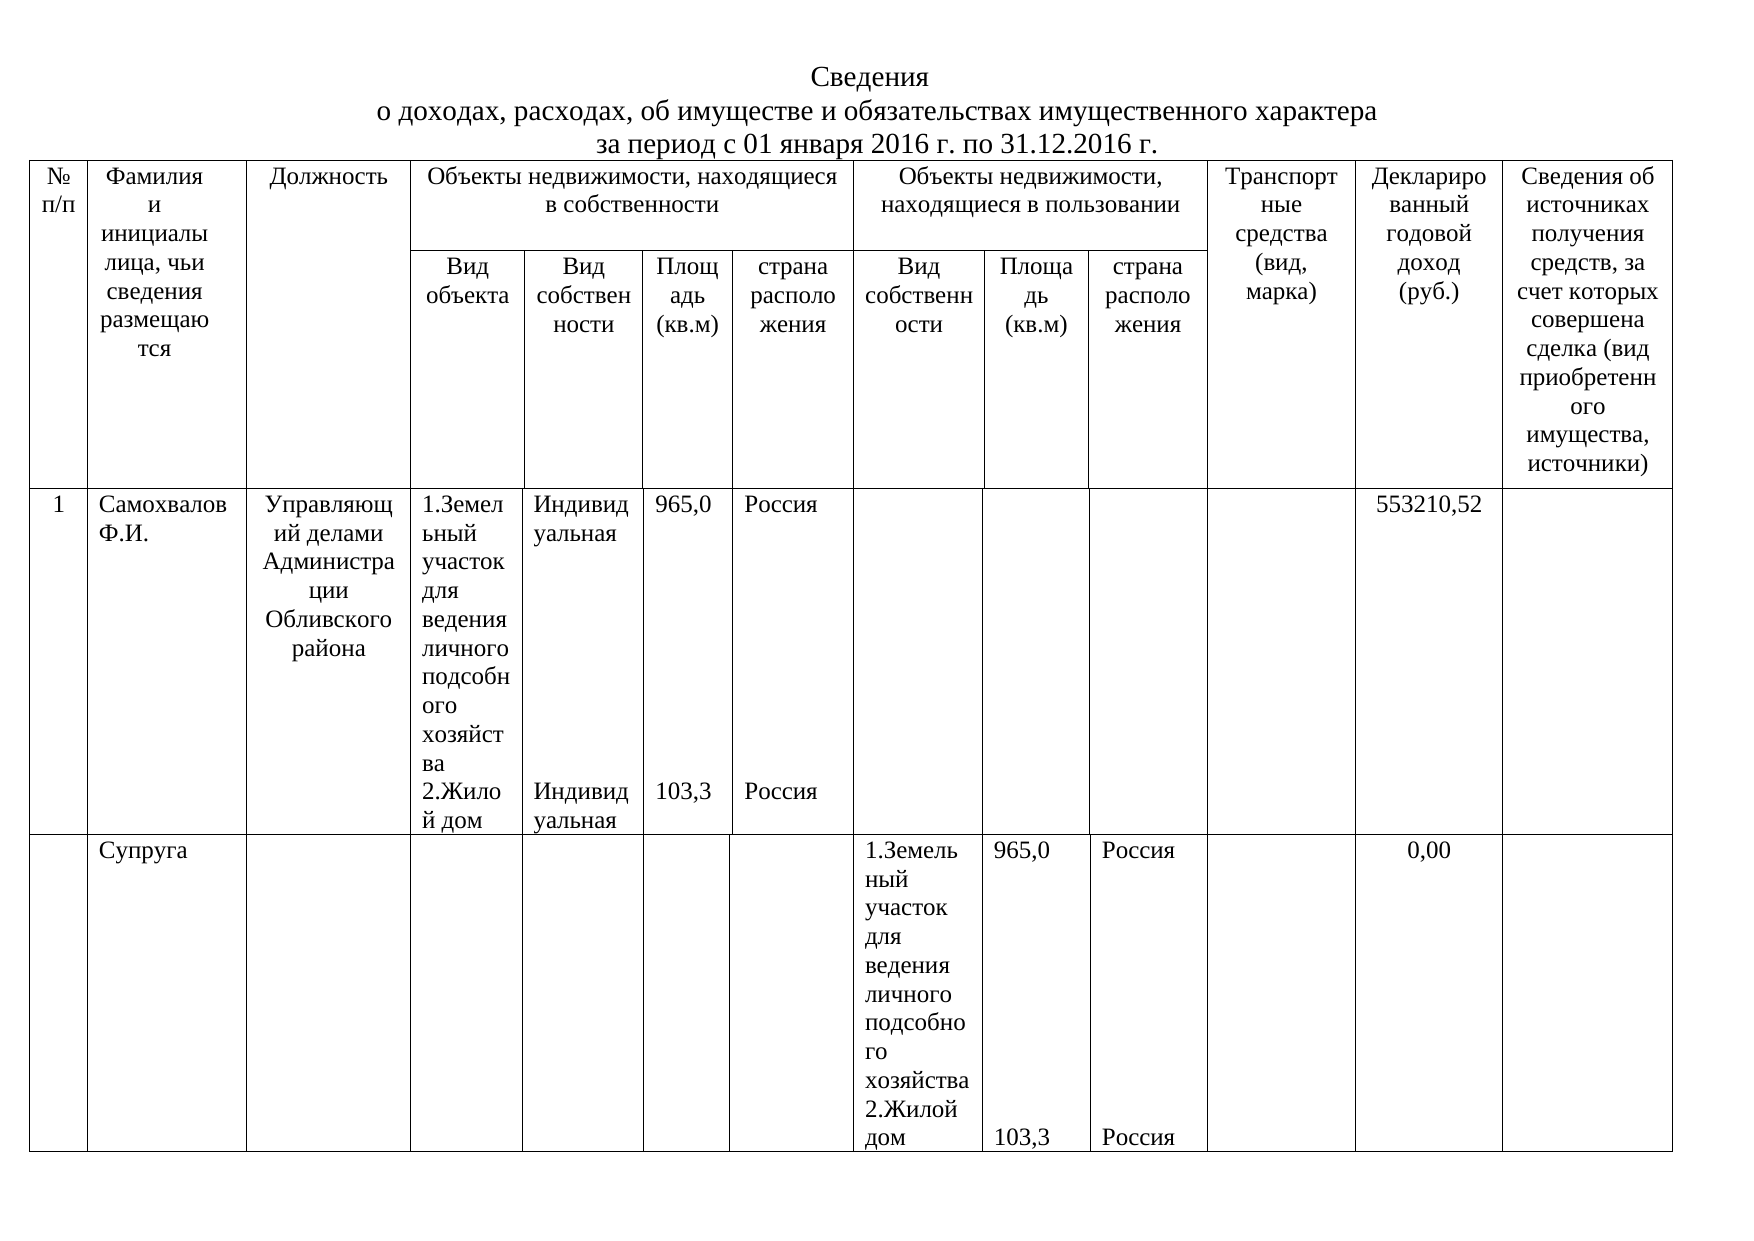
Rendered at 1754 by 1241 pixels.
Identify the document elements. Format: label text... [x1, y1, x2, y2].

table_cell Вид собственности [854, 251, 984, 488]
table_cell 1.Земельный участок для ведения личного подсобного хозяйства 2.Жилой дом [854, 835, 982, 1151]
table_cell [730, 835, 853, 1151]
table_header Транспортные средства (вид, марка) [1208, 161, 1355, 488]
table_cell страна расположения [1089, 251, 1207, 488]
table_cell 1.Земельный участок для ведения личного подсобного хозяйства 2.Жилой дом [411, 489, 522, 834]
table_cell [411, 835, 522, 1151]
table_cell [1503, 835, 1672, 1151]
table_cell 1 [30, 489, 87, 834]
text о доходах, расходах, об имуществе и обязательствах имущественного характера [59, 93, 1695, 126]
table_header Декларированный годовой доход (руб.) [1356, 161, 1502, 488]
table_cell 0,00 [1356, 835, 1502, 1151]
table_cell [1208, 489, 1355, 834]
table_cell Управляющий делами Администрации Обливского района [247, 489, 410, 834]
table_cell Россия Россия [1091, 835, 1207, 1151]
table_cell 553210,52 [1356, 489, 1502, 834]
table_cell 965,0 103,3 [644, 489, 732, 834]
table_cell Супруга [88, 835, 246, 1151]
table_cell [1503, 489, 1672, 834]
table_header Фамилия и инициалы лица, чьи сведения размещаются [88, 161, 246, 488]
table_cell Вид объекта [411, 251, 524, 488]
table_cell [1090, 489, 1207, 834]
table_cell [523, 835, 643, 1151]
text Сведения [59, 59, 1680, 93]
table_cell страна расположения [733, 251, 853, 488]
table_cell Индивидуальная Индивидуальная [523, 489, 643, 834]
table_cell Вид собственности [525, 251, 642, 488]
table_cell 965,0 103,3 [983, 835, 1090, 1151]
table_cell [644, 835, 729, 1151]
table_cell [854, 489, 982, 834]
table_cell [1208, 835, 1355, 1151]
table_header Объекты недвижимости, находящиеся в собственности [411, 161, 853, 250]
table_header № п/п [30, 161, 87, 488]
table_header Объекты недвижимости, находящиеся в пользовании [854, 161, 1207, 250]
table_header Должность [247, 161, 410, 488]
table_header Сведения об источниках получения средств, за счет которых совершена сделка (вид приобретенного имущества, источники) [1503, 161, 1672, 488]
text за период с 01 января . по 31.12.2016 г. [59, 126, 1695, 160]
table_cell [247, 835, 410, 1151]
table_cell Площадь (кв.м) [643, 251, 732, 488]
table_cell [30, 835, 87, 1151]
table_cell Россия Россия [733, 489, 853, 834]
table_cell Площадь (кв.м) [985, 251, 1088, 488]
table_cell [983, 489, 1089, 834]
table_cell Самохвалов Ф.И. [88, 489, 246, 834]
